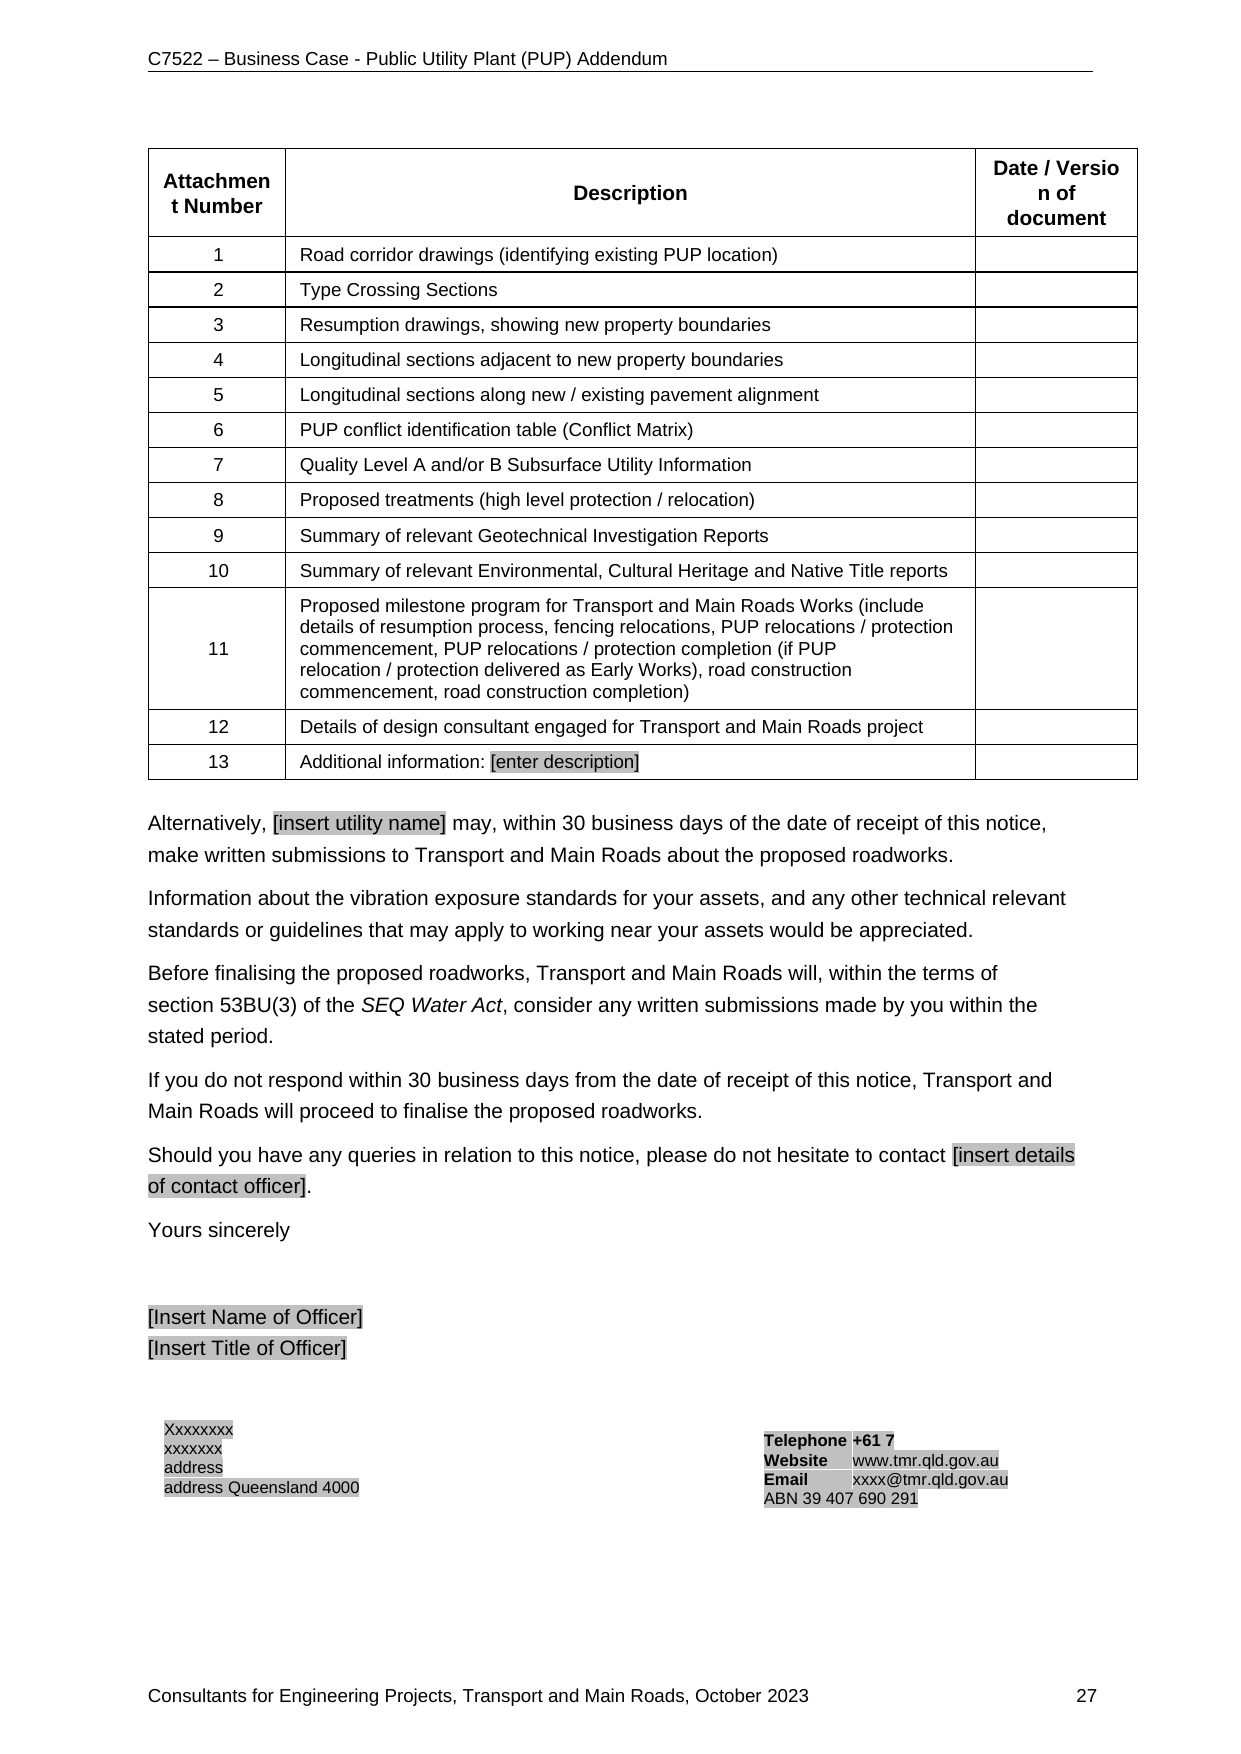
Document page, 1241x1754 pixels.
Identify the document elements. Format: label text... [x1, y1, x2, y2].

table_cell [976, 413, 1137, 447]
table_cell [976, 588, 1137, 709]
table_cell Proposed milestone program for Transport and Main Roads Works (include details of resumption process, fencing relocations, PUP relocations / protection commencement, PUP relocations / protection completion (if PUP relocation / protection delivered as Early Works), road construction commencement, road construction completion) [286, 588, 975, 709]
table_cell [976, 273, 1137, 306]
text Before finalising the proposed roadworks, Transport and Main Roads will, within the terms of section 53BU(3) of the SEQ Water Act, consider any written submissions made by you within the stated period. [148, 954, 1092, 1048]
table_cell Additional information: [enter description] [286, 745, 975, 779]
text Information about the vibration exposure standards for your assets, and any other technical relevant standards or guidelines that may apply to working near your assets would be appreciated. [148, 879, 1092, 941]
table_cell Longitudinal sections adjacent to new property boundaries [286, 343, 975, 377]
table_cell 3 [149, 308, 285, 342]
table_cell Summary of relevant Environmental, Cultural Heritage and Native Title reports [286, 553, 975, 587]
table_header Description [286, 149, 975, 236]
table_cell [976, 448, 1137, 482]
text If you do not respond within 30 business days from the date of receipt of this notice, Transport and Main Roads will proceed to finalise the proposed roadworks. [148, 1060, 1092, 1123]
table_cell [976, 553, 1137, 587]
table_cell [976, 237, 1137, 271]
text Yours sincerely [148, 1210, 1092, 1241]
table_cell Resumption drawings, showing new property boundaries [286, 308, 975, 342]
table_cell 1 [149, 237, 285, 271]
table_cell 12 [149, 710, 285, 744]
table_cell 13 [149, 745, 285, 779]
table_cell 2 [149, 273, 285, 306]
table_cell 5 [149, 378, 285, 412]
table_cell 7 [149, 448, 285, 482]
table_cell Type Crossing Sections [286, 273, 975, 306]
table_cell 9 [149, 518, 285, 552]
table_cell [976, 378, 1137, 412]
table_cell Quality Level A and/or B Subsurface Utility Information [286, 448, 975, 482]
table_cell [976, 308, 1137, 342]
table_cell PUP conflict identification table (Conflict Matrix) [286, 413, 975, 447]
table_cell Details of design consultant engaged for Transport and Main Roads project [286, 710, 975, 744]
table_cell 10 [149, 553, 285, 587]
table_cell 8 [149, 483, 285, 517]
table_cell 6 [149, 413, 285, 447]
table_cell [976, 518, 1137, 552]
table_cell Proposed treatments (high level protection / relocation) [286, 483, 975, 517]
table_cell 4 [149, 343, 285, 377]
table_header Attachment Number [149, 149, 285, 236]
table_cell [976, 343, 1137, 377]
table_cell [976, 710, 1137, 744]
text Alternatively, [insert utility name] may, within 30 business days of the date of receipt of this notice, make written submissions to Transport and Main Roads about the proposed roadworks. [148, 804, 1092, 866]
table_cell Longitudinal sections along new / existing pavement alignment [286, 378, 975, 412]
table_cell [976, 483, 1137, 517]
text [Insert Name of Officer] [Insert Title of Officer] [148, 1298, 1092, 1360]
table_cell Road corridor drawings (identifying existing PUP location) [286, 237, 975, 271]
text Should you have any queries in relation to this notice, please do not hesitate to contact [insert details of contact officer]. [148, 1135, 1092, 1198]
table_cell Summary of relevant Geotechnical Investigation Reports [286, 518, 975, 552]
table_header Date / Version of document [976, 149, 1137, 236]
table_cell [976, 745, 1137, 779]
table_cell 11 [149, 588, 285, 709]
